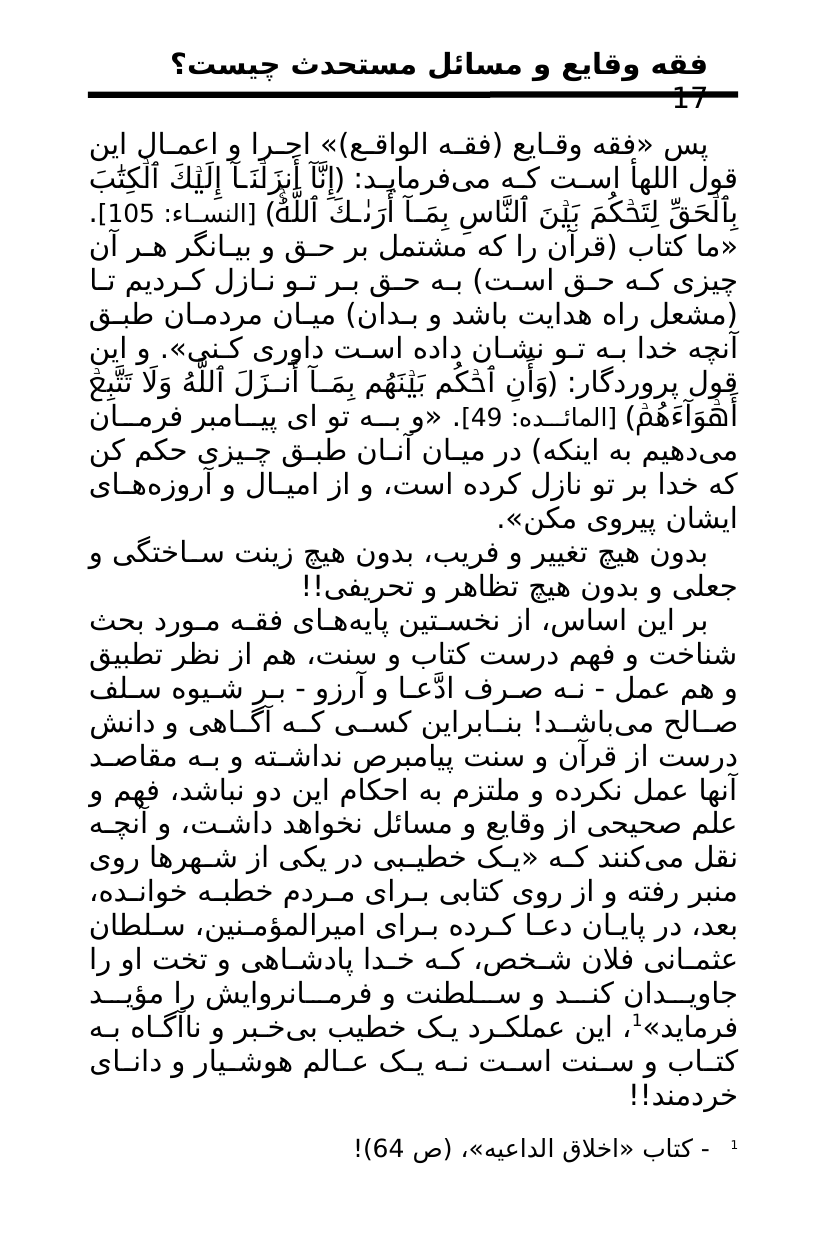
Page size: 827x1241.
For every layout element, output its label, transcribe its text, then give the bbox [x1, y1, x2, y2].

text بر این اساس، از نخستین پایه‌های فقه مورد بحث شناخت و فهم درست کتاب و سنت، هم از نظر تطبیق و هم عمل - نه صرف ادَّعا و آرزو - بر شیوه سلف صالح می‌باشد! بنابراین کسی که آگاهی و دانش درست از قرآن و سنت پیامبرص نداشته و به مقاصد آنها عمل نکرده و ملتزم به احکام این دو نباشد، فهم و علم صحیحی از وقایع و مسائل نخواهد داشت، و آنچه نقل می‌کنند که «یک خطیبی در یکی از شهرها روی منبر رفته و از روی کتابی برای مردم خطبه خوانده، بعد، در پایان دعا کرده برای امیرالمؤمنین، سلطان عثمانی فلان شخص، که خدا پادشاهی و تخت او را جاویدان کند و سلطنت و فرمانروایش را مؤید فرماید»، این عملکرد یک خطیب بی‌خبر و ناآگاه به کتاب و سنت است نه یک عالم هوشیار و دانای خردمند!! [89, 603, 738, 1112]
text بدون هیچ تغییر و فریب، بدون هیچ زینت ساختگی و جعلی و بدون هیچ تظاهر و تحریفی!! [89, 535, 738, 603]
text پس «فقه وقایع (فقه الواقع)» اجرا و اعمال این قول اللهأ است که می‌فرماید: ﴿إِنَّآ أَنزَلۡنَآ إِلَيۡكَ ٱلۡكِتَٰبَ بِٱلۡحَقِّ لِتَحۡكُمَ بَيۡنَ ٱلنَّاسِ بِمَآ أَرَىٰكَ ٱللَّهُۚ﴾ [النساء: 105]. «ما کتاب (قرآن را که مشتمل بر حق و بیانگر هر آن چیزی که حق است) به حق بر تو نازل کردیم تا (مشعل راه هدایت باشد و بدان) میان مردمان طبق آنچه خدا به تو نشان داده است داوری کنی». و این قول پروردگار: ﴿وَأَنِ ٱحۡكُم بَيۡنَهُم بِمَآ أَنزَلَ ٱللَّهُ وَلَا تَتَّبِعۡ أَهۡوَآءَهُمۡ﴾ [المائده: 49]. «و به تو ای پیامبر فرمان می‌دهیم به اینکه) در میان آنان طبق چیزی حکم کن که خدا بر تو نازل کرده است، و از امیال و آروزه‌های ایشان پیروی مکن». [89, 128, 738, 535]
